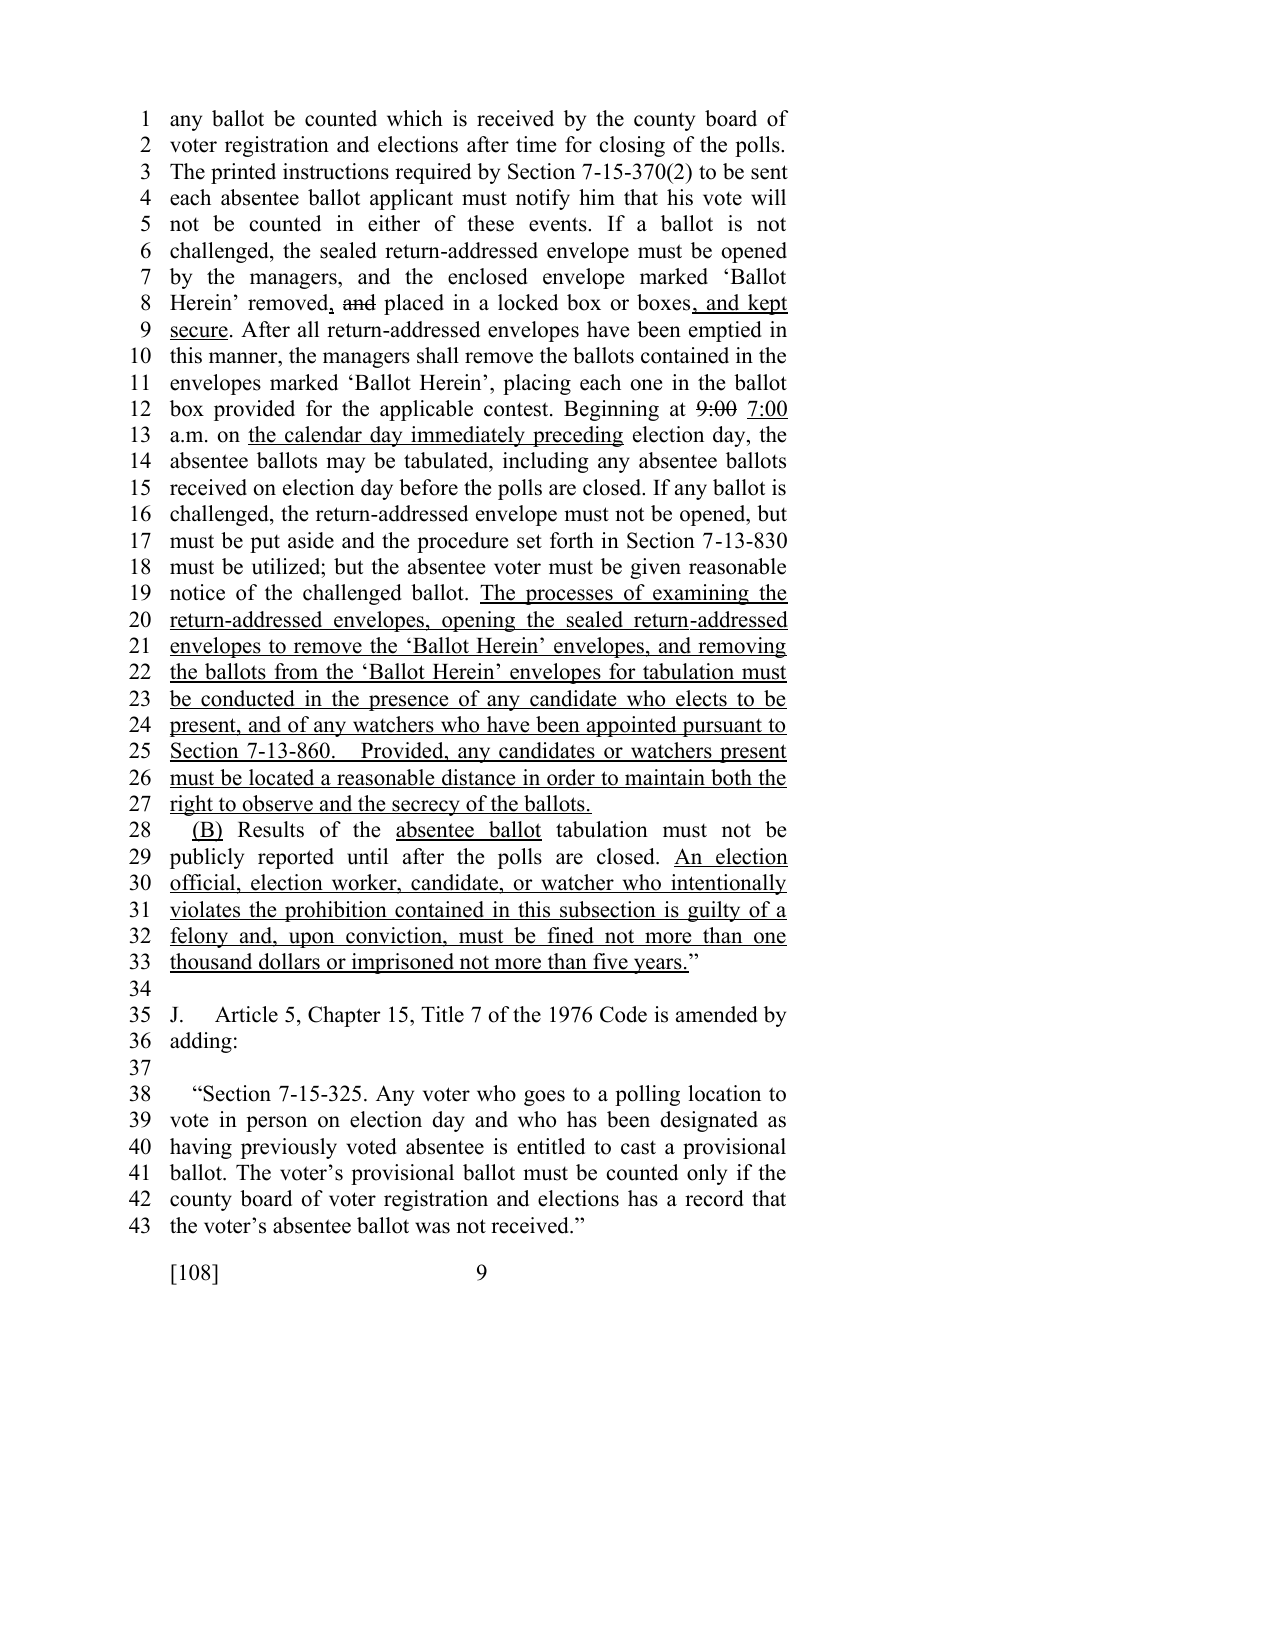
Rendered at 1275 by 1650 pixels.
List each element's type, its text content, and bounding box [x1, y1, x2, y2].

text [169, 105, 787, 629]
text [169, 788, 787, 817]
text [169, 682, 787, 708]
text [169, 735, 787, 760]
text J. Article 5, Chapter 15, Title 7 of the 1976 Code is amended by adding: [169, 1001, 787, 1054]
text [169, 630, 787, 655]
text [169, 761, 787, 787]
text (B) Results of the absentee ballot tabulation must not be publicly reported until after the polls are closed. An election official, election worker, candidate, or watcher who intentionally violates the prohibition contained in this subsection is guilty of a felony and, upon conviction, must be fined not more than one thousand dollars or imprisoned not more than five years.” [169, 817, 787, 892]
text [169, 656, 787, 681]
text “Section 7-15-325. Any voter who goes to a polling location to vote in person on election day and who has been designated as having previously voted absentee is entitled to cast a provisional ballot. The voter’s provisional ballot must be counted only if the county board of voter registration and elections has a record that the voter’s absentee ballot was not received.” [169, 1080, 787, 1238]
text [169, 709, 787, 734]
